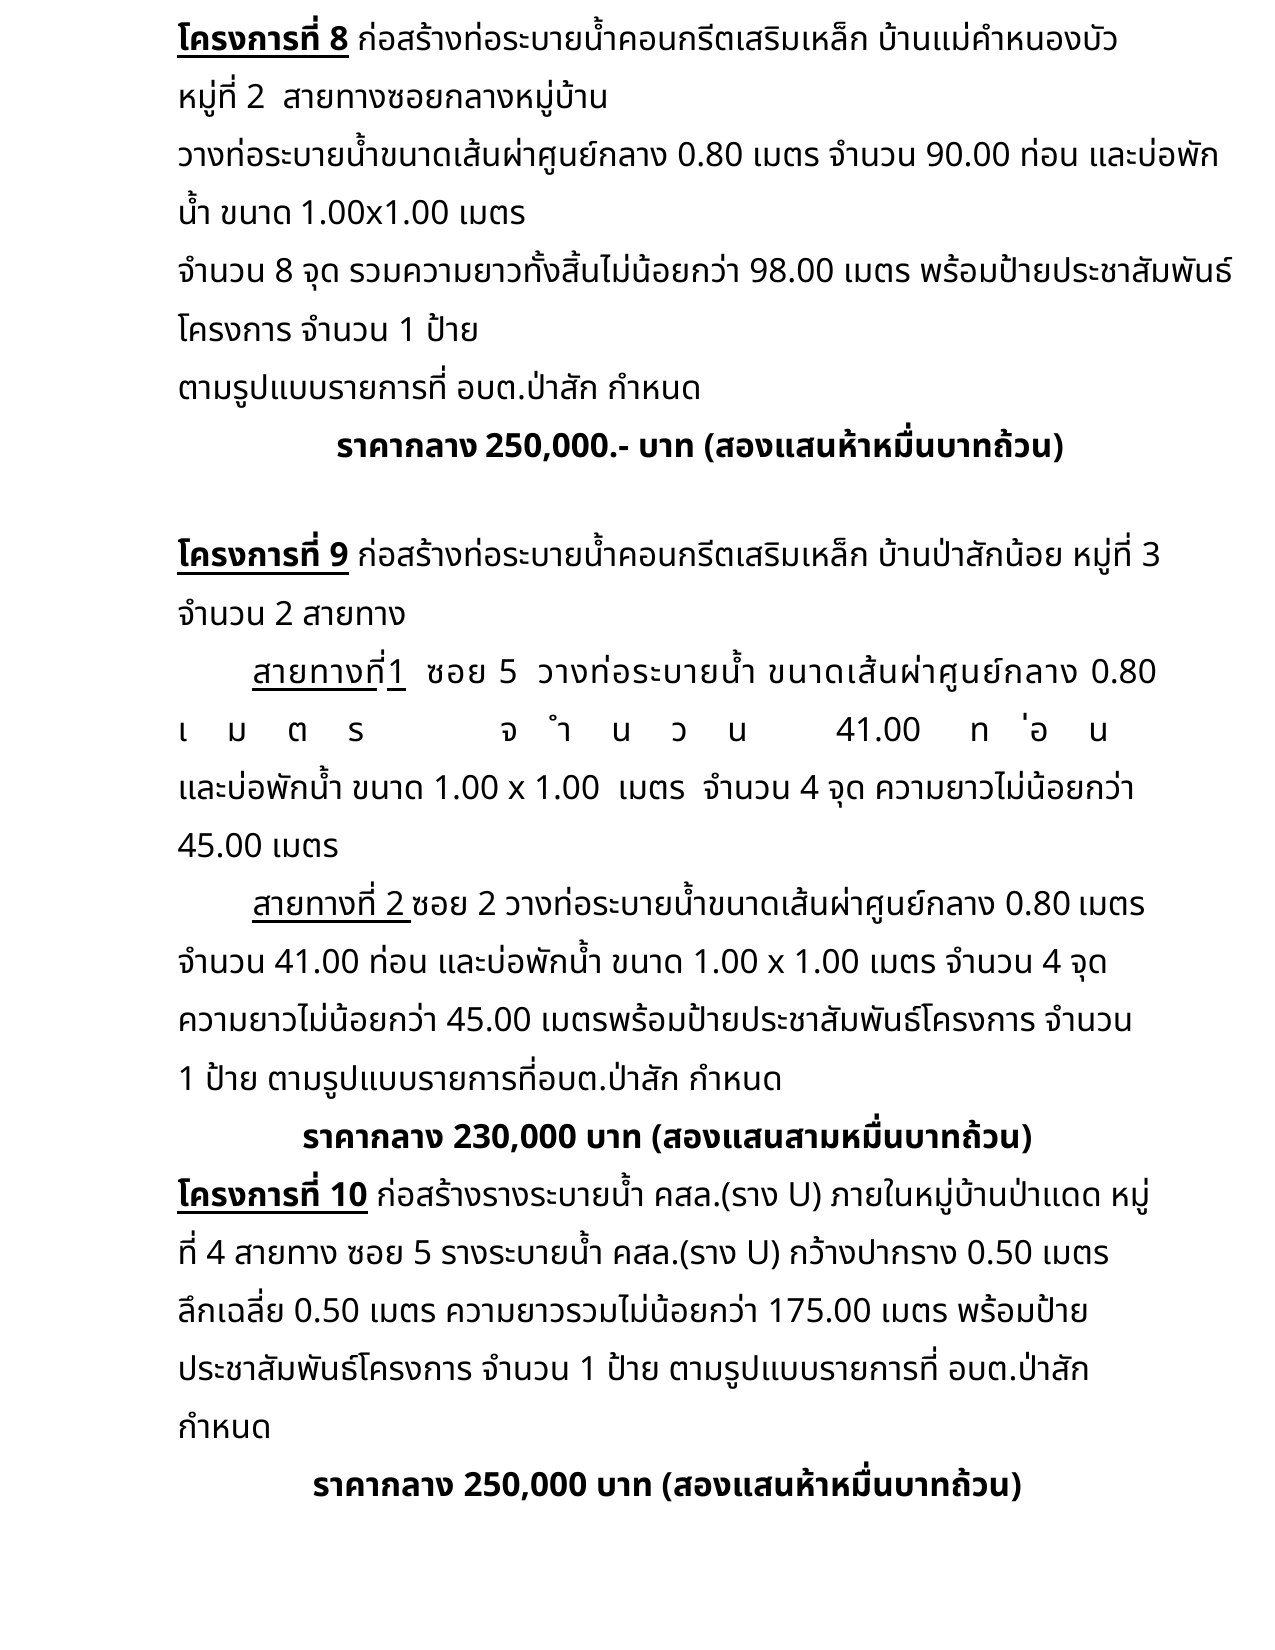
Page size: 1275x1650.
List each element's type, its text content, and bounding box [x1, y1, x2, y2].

text โครงการที่ 8 ก่อสร้างท่อระบายน้ำคอนกรีตเสริมเหล็ก บ้านแม่คำหนองบัว หมู่ที่ 2 สายทางซอยกลางหมู่บ้าน [177, 15, 1157, 123]
text ราคากลาง 230,000 บาท (สองแสนสามหมื่นบาทถ้วน) [177, 1112, 1157, 1163]
text ราคากลาง250,000.- บาท (สองแสนห้าหมื่นบาทถ้วน) [252, 422, 1245, 524]
text และบ่อพักน้ำ ขนาด 1.00 x 1.00 เมตร จำนวน 4 จุด ความยาวไม่น้อยกว่า 45.00 เมตร [177, 764, 1157, 872]
text ราคากลาง 250,000 บาท (สองแสนห้าหมื่นบาทถ้วน) [177, 1461, 1157, 1512]
text โครงการที่ 9 ก่อสร้างท่อระบายน้ำคอนกรีตเสริมเหล็ก บ้านป่าสักน้อย หมู่ที่ 3 จำนวน 2 สายทาง [177, 531, 1245, 640]
text ตามรูปแบบรายการที่ อบต.ป่าสัก กำหนด [177, 363, 1245, 414]
text สายทางที่ 2ซอย 2 วางท่อระบายน้ำขนาดเส้นผ่าศูนย์กลาง 0.80เมตรจำนวน 41.00 ท่อน และบ่อพักน้ำ ขนาด 1.00 x 1.00 เมตร จำนวน 4 จุด ความยาวไม่น้อยกว่า 45.00 เมตรพร้อมป้ายประชาสัมพันธ์โครงการ จำนวน 1 ป้าย ตามรูปแบบรายการที่อบต.ป่าสัก กำหนด [177, 880, 1157, 1105]
text โครงการที่ 10 ก่อสร้างรางระบายน้ำ คสล.(ราง U) ภายในหมู่บ้านป่าแดด หมู่ที่ 4 สายทาง ซอย 5 รางระบายน้ำ คสล.(ราง U) กว้างปากราง 0.50 เมตร ลึกเฉลี่ย 0.50 เมตร ความยาวรวมไม่น้อยกว่า 175.00 เมตร พร้อมป้ายประชาสัมพันธ์โครงการ จำนวน 1 ป้าย ตามรูปแบบรายการที่ อบต.ป่าสัก กำหนด [177, 1171, 1157, 1453]
text วางท่อระบายน้ำขนาดเส้นผ่าศูนย์กลาง 0.80 เมตร จำนวน 90.00 ท่อน และบ่อพักน้ำ ขนาด1.00x1.00 เมตร [177, 131, 1245, 240]
text สายทางที่1 ซอย 5 วางท่อระบายน้ำ ขนาดเส้นผ่าศูนย์กลาง 0.80 เมตร จำนวน 41.00 ท่อน [177, 647, 1157, 756]
text จำนวน 8 จุด รวมความยาวทั้งสิ้นไม่น้อยกว่า 98.00 เมตร พร้อมป้ายประชาสัมพันธ์โครงการ จำนวน 1 ป้าย [177, 247, 1245, 356]
